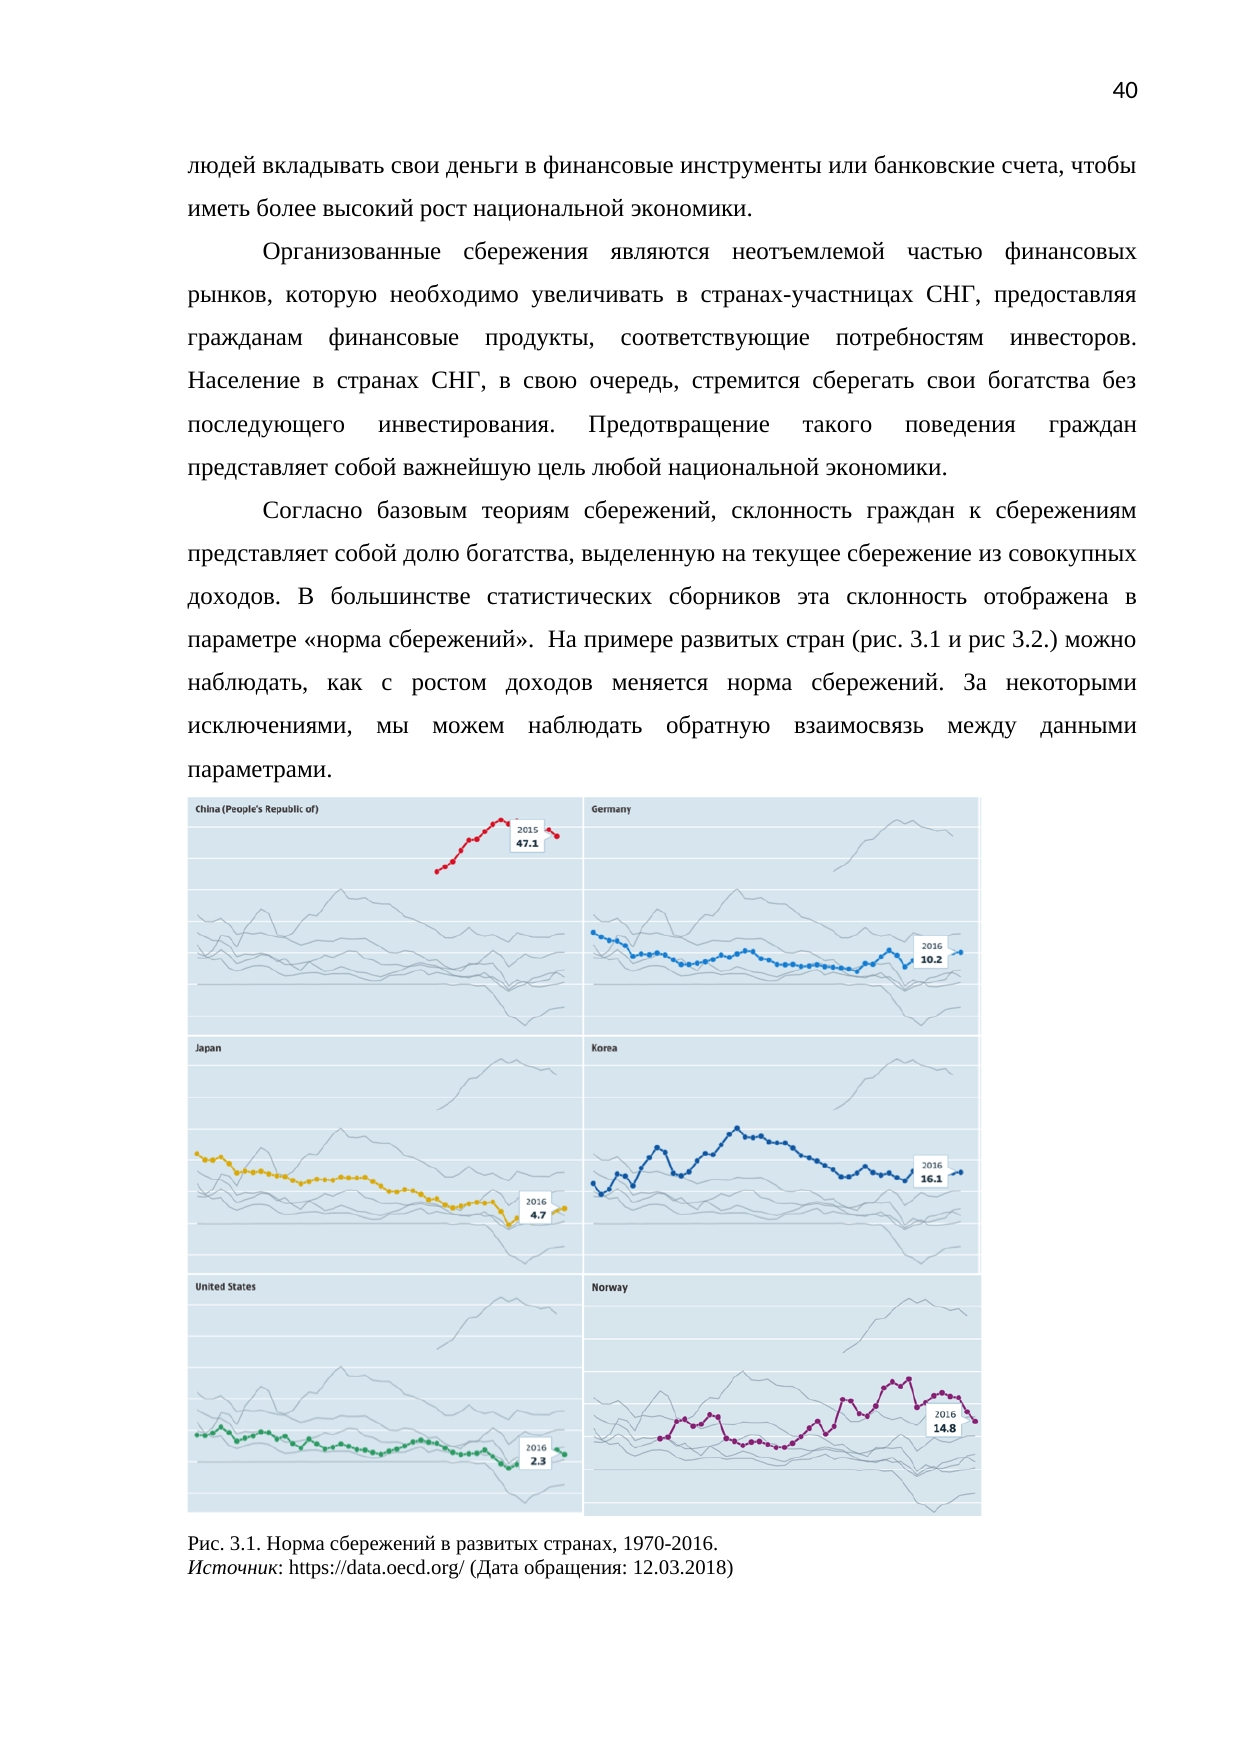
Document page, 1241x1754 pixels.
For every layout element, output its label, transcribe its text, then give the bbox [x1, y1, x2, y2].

picture [187, 796, 982, 1516]
text Рис. 3.1. Норма сбережений в развитых странах, 1970-2016. [187, 1531, 1138, 1555]
text Источник: https://data.oecd.org/ (Дата обращения: 12.03.2018) [187, 1555, 1138, 1579]
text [187, 150, 1138, 222]
text Организованные сбережения являются неотъемлемой частью финансовых рынков, которую необходимо увеличивать в странах-участницах СНГ, предоставляя гражданам финансовые продукты, соответствующие потребностям инвесторов. Население в странах СНГ, в свою очередь, стремится сберегать свои богатства без последующего инвестирования. Предотвращение такого поведения граждан представляет собой важнейшую цель любой национальной экономики. [187, 236, 1138, 481]
text Согласно базовым теориям сбережений, склонность граждан к сбережениям представляет собой долю богатства, выделенную на текущее сбережение из совокупных доходов. В большинстве статистических сборников эта склонность отображена в параметре «норма сбережений». На примере развитых стран (рис. 3.1 и рис 3.2.) можно наблюдать, как с ростом доходов меняется норма сбережений. За некоторыми исключениями, мы можем наблюдать обратную взаимосвязь между данными параметрами. [187, 495, 1138, 782]
